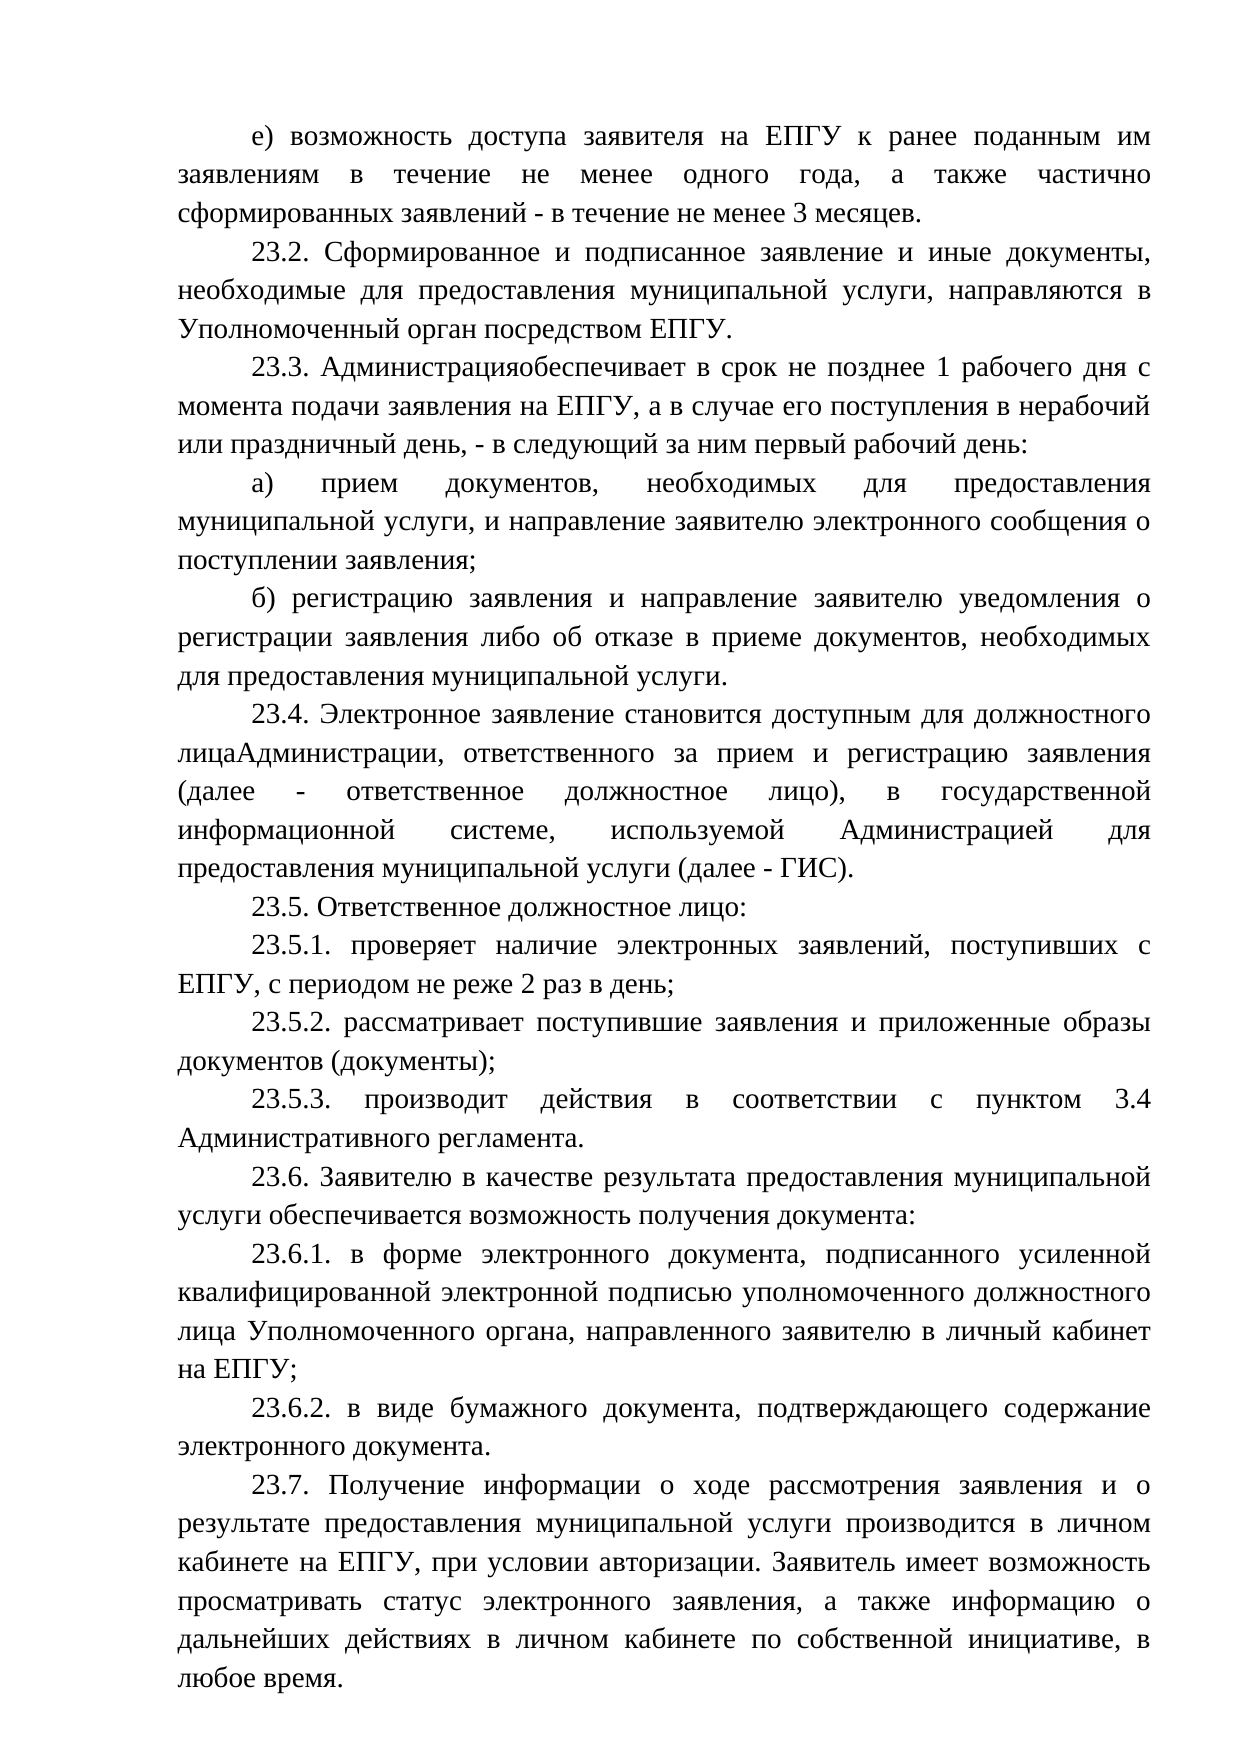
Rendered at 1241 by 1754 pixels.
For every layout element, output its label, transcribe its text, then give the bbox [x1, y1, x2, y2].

text 23.6. Заявителю в качестве результата предоставления муниципальной услуги обеспечивается возможность получения документа: [177, 1159, 1152, 1231]
text 23.7. Получение информации о ходе рассмотрения заявления и о результате предоставления муниципальной услуги производится в личном кабинете на ЕПГУ, при условии авторизации. Заявитель имеет возможность просматривать статус электронного заявления, а также информацию о дальнейших действиях в личном кабинете по собственной инициативе, в любое время. [177, 1467, 1152, 1693]
text а) прием документов, необходимых для предоставления муниципальной услуги, и направление заявителю электронного сообщения о поступлении заявления; [177, 465, 1152, 576]
text 23.2. Сформированное и подписанное заявление и иные документы, необходимые для предоставления муниципальной услуги, направляются в Уполномоченный орган посредством ЕПГУ. [177, 234, 1152, 344]
text 23.5.1. проверяет наличие электронных заявлений, поступивших с ЕПГУ, с периодом не реже 2 раз в день; [177, 927, 1152, 999]
text б) регистрацию заявления и направление заявителю уведомления о регистрации заявления либо об отказе в приеме документов, необходимых для предоставления муниципальной услуги. [177, 581, 1152, 691]
text 23.5.2. рассматривает поступившие заявления и приложенные образы документов (документы); [177, 1004, 1152, 1077]
text е) возможность доступа заявителя на ЕПГУ к ранее поданным им заявлениям в течение не менее одного года, а также частично сформированных заявлений - в течение не менее 3 месяцев. [177, 118, 1152, 229]
text 23.6.2. в виде бумажного документа, подтверждающего содержание электронного документа. [177, 1390, 1152, 1462]
text 23.4. Электронное заявление становится доступным для должностного лицаАдминистрации, ответственного за прием и регистрацию заявления (далее - ответственное должностное лицо), в государственной информационной системе, используемой Администрацией для предоставления муниципальной услуги (далее - ГИС). [177, 696, 1152, 884]
text 23.5.3. производит действия в соответствии с пунктом 3.4 Административного регламента. [177, 1082, 1152, 1154]
text 23.5. Ответственное должностное лицо: [177, 889, 1152, 922]
text 23.3. Администрацияобеспечивает в срок не позднее 1 рабочего дня с момента подачи заявления на ЕПГУ, а в случае его поступления в нерабочий или праздничный день, - в следующий за ним первый рабочий день: [177, 349, 1152, 460]
text 23.6.1. в форме электронного документа, подписанного усиленной квалифицированной электронной подписью уполномоченного должностного лица Уполномоченного органа, направленного заявителю в личный кабинет на ЕПГУ; [177, 1236, 1152, 1385]
